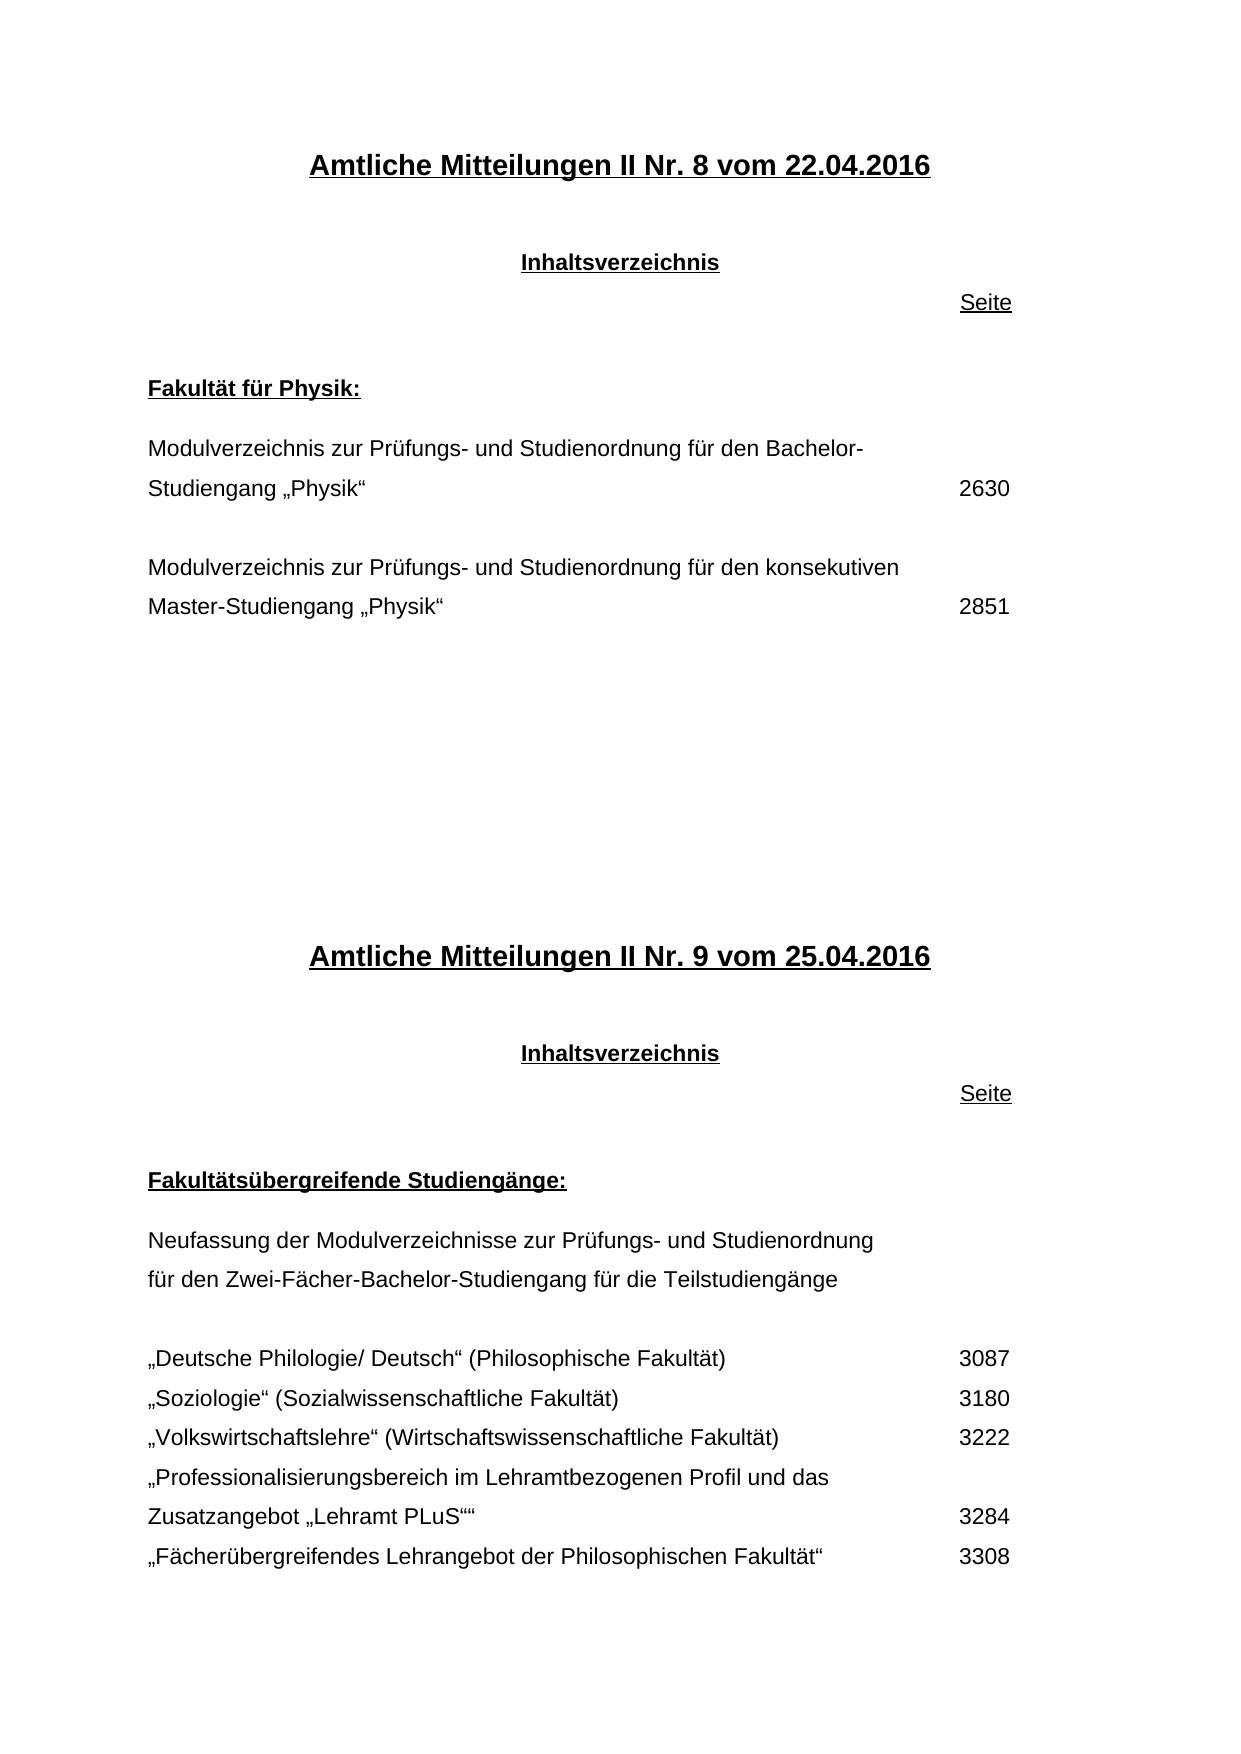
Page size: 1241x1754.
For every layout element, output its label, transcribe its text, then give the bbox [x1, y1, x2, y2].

text Inhaltsverzeichnis [148, 1040, 1093, 1067]
text Amtliche Mitteilungen II Nr. 8 vom 22.04.2016 [148, 148, 1093, 181]
text Zusatzangebot „Lehramt PLuS““ 3284 [148, 1503, 1093, 1529]
text Seite [148, 1080, 1093, 1106]
text Seite [148, 288, 1093, 315]
text „Soziologie“ (Sozialwissenschaftliche Fakultät) 3180 [148, 1385, 1093, 1411]
text Inhaltsverzeichnis [148, 249, 1093, 275]
text „Deutsche Philologie/ Deutsch“ (Philosophische Fakultät) 3087 [148, 1345, 1093, 1372]
text Modulverzeichnis zur Prüfungs- und Studienordnung für den Bachelor- [148, 435, 1093, 462]
text für den Zwei-Fächer-Bachelor-Studiengang für die Teilstudiengänge [148, 1266, 1093, 1293]
text „Fächerübergreifendes Lehrangebot der Philosophischen Fakultät“ 3308 [148, 1543, 1093, 1569]
text Amtliche Mitteilungen II Nr. 9 vom 25.04.2016 [148, 939, 1093, 973]
text „Volkswirtschaftslehre“ (Wirtschaftswissenschaftliche Fakultät) 3222 [148, 1424, 1093, 1451]
text Neufassung der Modulverzeichnisse zur Prüfungs- und Studienordnung [148, 1227, 1093, 1253]
text Master-Studiengang „Physik“ 2851 [148, 593, 1093, 620]
text Studiengang „Physik“ 2630 [148, 475, 1093, 501]
text Fakultätsübergreifende Studiengänge: [148, 1167, 1093, 1193]
text Fakultät für Physik: [148, 375, 1093, 401]
text Modulverzeichnis zur Prüfungs- und Studienordnung für den konsekutiven [148, 554, 1093, 580]
text „Professionalisierungsbereich im Lehramtbezogenen Profil und das [148, 1464, 1093, 1490]
